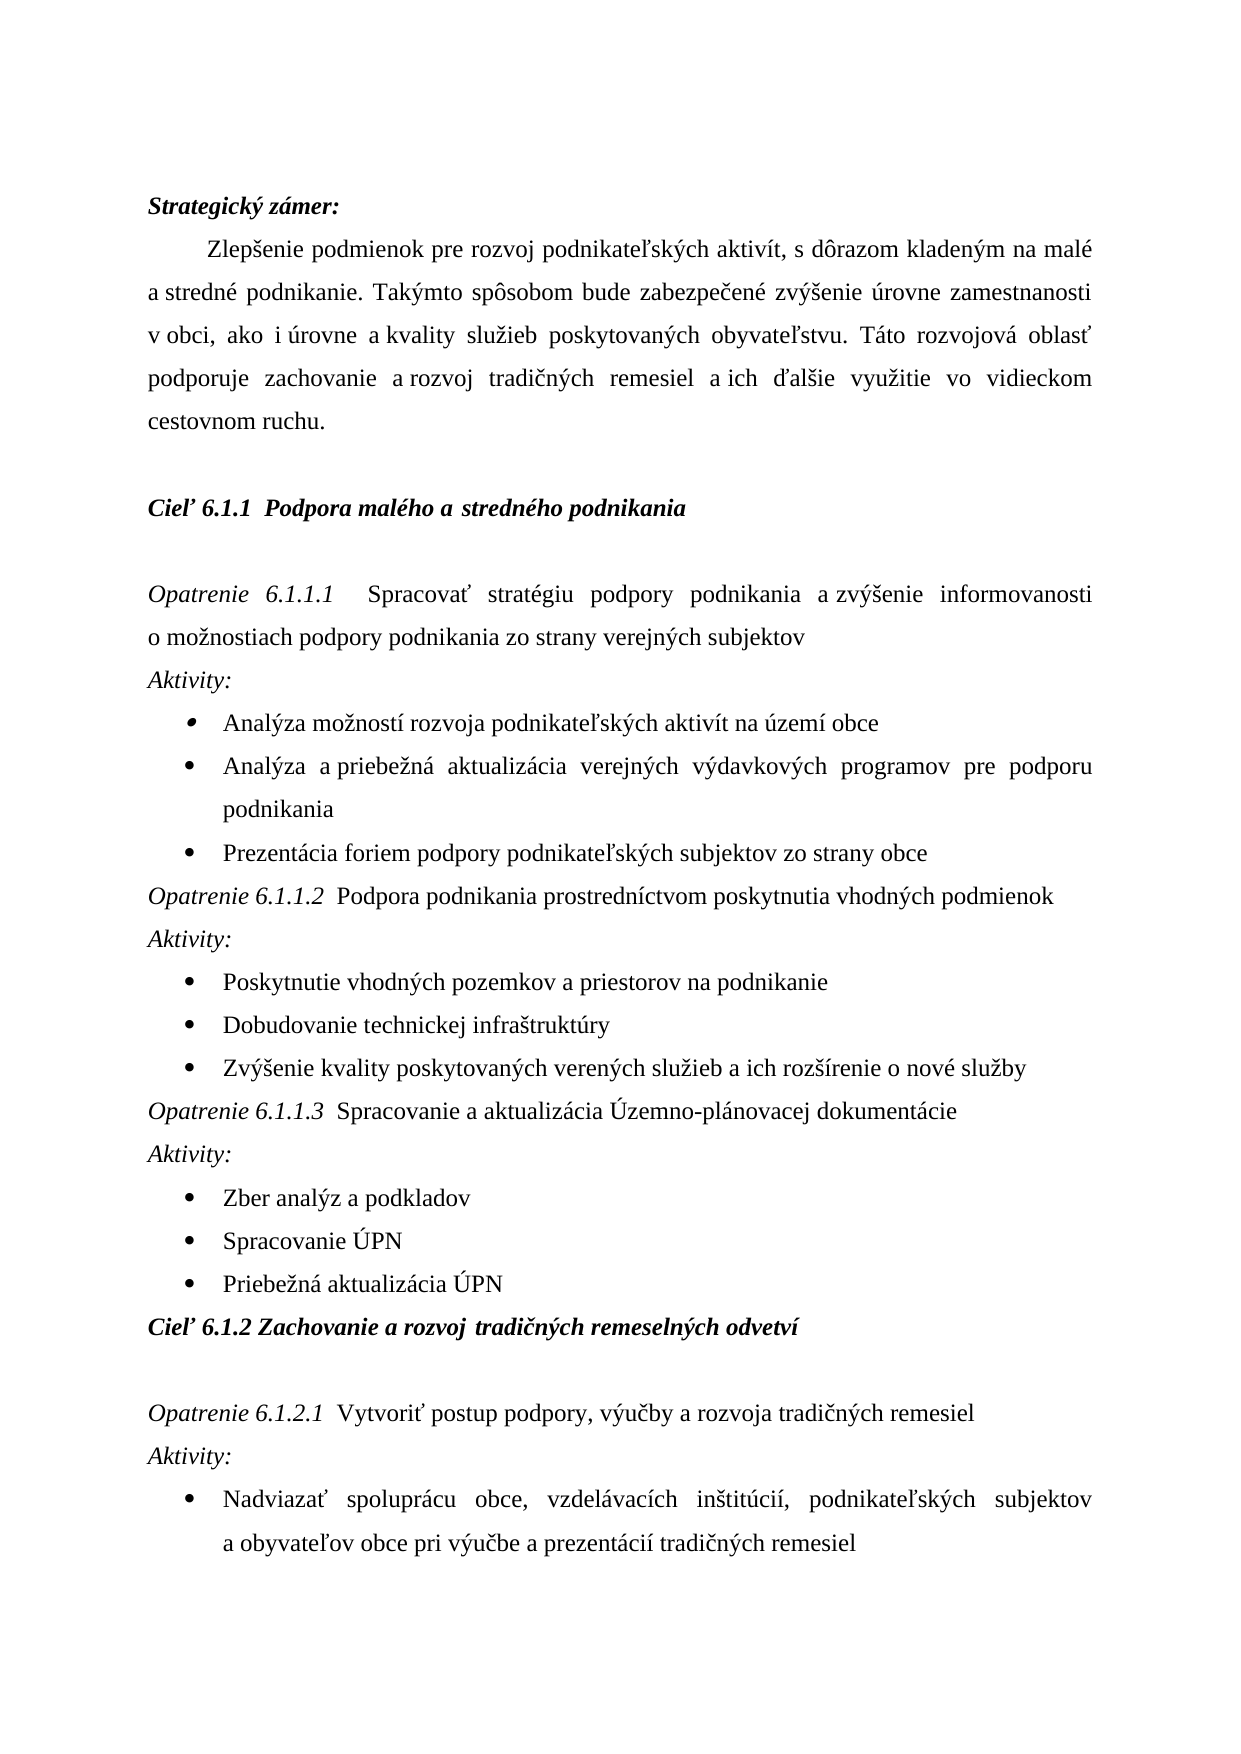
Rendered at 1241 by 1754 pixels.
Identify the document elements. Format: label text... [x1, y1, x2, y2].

text Aktivity: [148, 924, 1093, 953]
text Opatrenie 6.1.1.3 Spracovanie a aktualizácia Územno-plánovacej dokumentácie [148, 1096, 1093, 1125]
list Analýza a priebežná aktualizácia verejných výdavkových programov pre podporu podnikania [185, 751, 1093, 823]
text Cieľ 6.1.2 Zachovanie a rozvoj tradičných remeselných odvetví [148, 1312, 1093, 1341]
text Opatrenie 6.1.2.1 Vytvoriť postup podpory, výučby a rozvoja tradičných remesiel [148, 1398, 1093, 1427]
text Zlepšenie podmienok pre rozvoj podnikateľských aktivít, s dôrazom kladeným na malé a stredné podnikanie. Takýmto spôsobom bude zabezpečené zvýšenie úrovne zamestnanosti v obci, ako i úrovne a kvality služieb poskytovaných obyvateľstvu. Táto rozvojová oblasť podporuje zachovanie a rozvoj tradičných remesiel a ich ďalšie využitie vo vidieckom cestovnom ruchu. [148, 234, 1093, 435]
text Strategický zámer: [148, 191, 1093, 219]
list Poskytnutie vhodných pozemkov a priestorov na podnikanie [185, 967, 1093, 996]
text Aktivity: [148, 1139, 1093, 1168]
list Dobudovanie technickej infraštruktúry [185, 1010, 1093, 1039]
list Prezentácia foriem podpory podnikateľských subjektov zo strany obce [185, 838, 1093, 866]
list Zvýšenie kvality poskytovaných verených služieb a ich rozšírenie o nové služby [185, 1053, 1093, 1082]
text Cieľ 6.1.1 Podpora malého a stredného podnikania [148, 493, 1093, 521]
list Analýza možností rozvoja podnikateľských aktivít na území obce [185, 708, 1093, 737]
list Nadviazať spoluprácu obce, vzdelávacích inštitúcií, podnikateľských subjektov a obyvateľov obce pri výučbe a prezentácií tradičných remesiel [185, 1484, 1093, 1556]
text Aktivity: [148, 665, 1093, 694]
text Opatrenie 6.1.1.1 Spracovať stratégiu podpory podnikania a zvýšenie informovanosti o možnostiach podpory podnikania zo strany verejných subjektov [148, 579, 1093, 651]
text Aktivity: [148, 1441, 1093, 1470]
list Priebežná aktualizácia ÚPN [185, 1269, 1093, 1298]
list Zber analýz a podkladov [185, 1183, 1093, 1211]
text Opatrenie 6.1.1.2 Podpora podnikania prostredníctvom poskytnutia vhodných podmienok [148, 881, 1093, 909]
list Spracovanie ÚPN [185, 1226, 1093, 1254]
